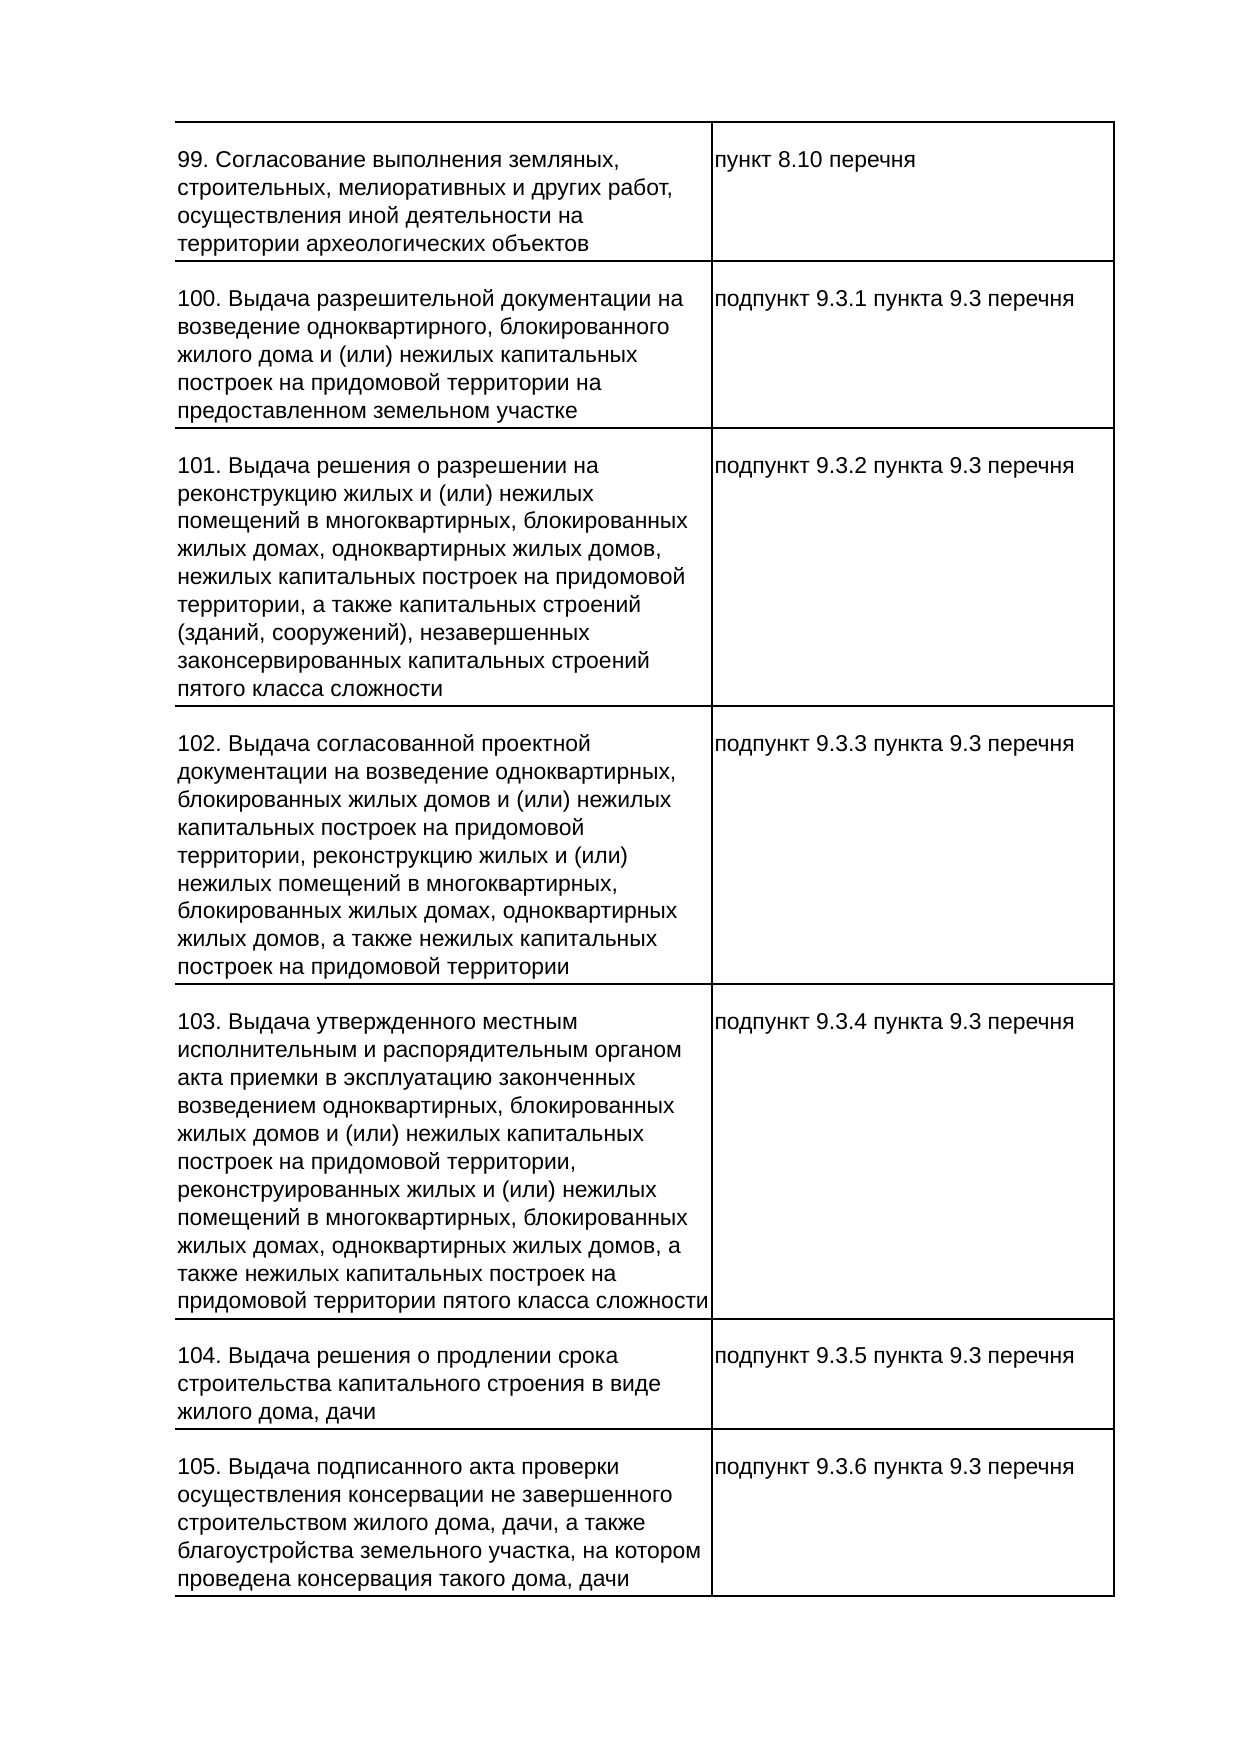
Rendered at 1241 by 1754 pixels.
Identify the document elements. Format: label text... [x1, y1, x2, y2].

table_cell 99. Согласование выполнения земляных, строительных, мелиоративных и других работ, осуществления иной деятельности на территории археологических объектов [175, 123, 711, 260]
table_cell 104. Выдача решения о продлении срока строительства капитального строения в виде жилого дома, дачи [175, 1320, 711, 1428]
table_cell 101. Выдача решения о разрешении на реконструкцию жилых и (или) нежилых помещений в многоквартирных, блокированных жилых домах, одноквартирных жилых домов, нежилых капитальных построек на придомовой территории, а также капитальных строений (зданий, сооружений), незавершенных законсервированных капитальных строений пятого класса сложности [175, 429, 711, 705]
table_cell подпункт 9.3.5 пункта 9.3 перечня [713, 1320, 1113, 1428]
table_cell 105. Выдача подписанного акта проверки осуществления консервации не завершенного строительством жилого дома, дачи, а также благоустройства земельного участка, на котором проведена консервация такого дома, дачи [175, 1430, 711, 1595]
table_cell подпункт 9.3.4 пункта 9.3 перечня [713, 985, 1113, 1317]
table_cell 103. Выдача утвержденного местным исполнительным и распорядительным органом акта приемки в эксплуатацию законченных возведением одноквартирных, блокированных жилых домов и (или) нежилых капитальных построек на придомовой территории, реконструированных жилых и (или) нежилых помещений в многоквартирных, блокированных жилых домах, одноквартирных жилых домов, а также нежилых капитальных построек на придомовой территории пятого класса сложности [175, 985, 711, 1317]
table_cell 102. Выдача согласованной проектной документации на возведение одноквартирных, блокированных жилых домов и (или) нежилых капитальных построек на придомовой территории, реконструкцию жилых и (или) нежилых помещений в многоквартирных, блокированных жилых домах, одноквартирных жилых домов, а также нежилых капитальных построек на придомовой территории [175, 707, 711, 983]
table_cell подпункт 9.3.3 пункта 9.3 перечня [713, 707, 1113, 983]
table_cell подпункт 9.3.6 пункта 9.3 перечня [713, 1430, 1113, 1595]
table_cell подпункт 9.3.1 пункта 9.3 перечня [713, 262, 1113, 427]
table_cell 100. Выдача разрешительной документации на возведение одноквартирного, блокированного жилого дома и (или) нежилых капитальных построек на придомовой территории на предоставленном земельном участке [175, 262, 711, 427]
table_cell подпункт 9.3.2 пункта 9.3 перечня [713, 429, 1113, 705]
table_cell пункт 8.10 перечня [713, 123, 1113, 260]
